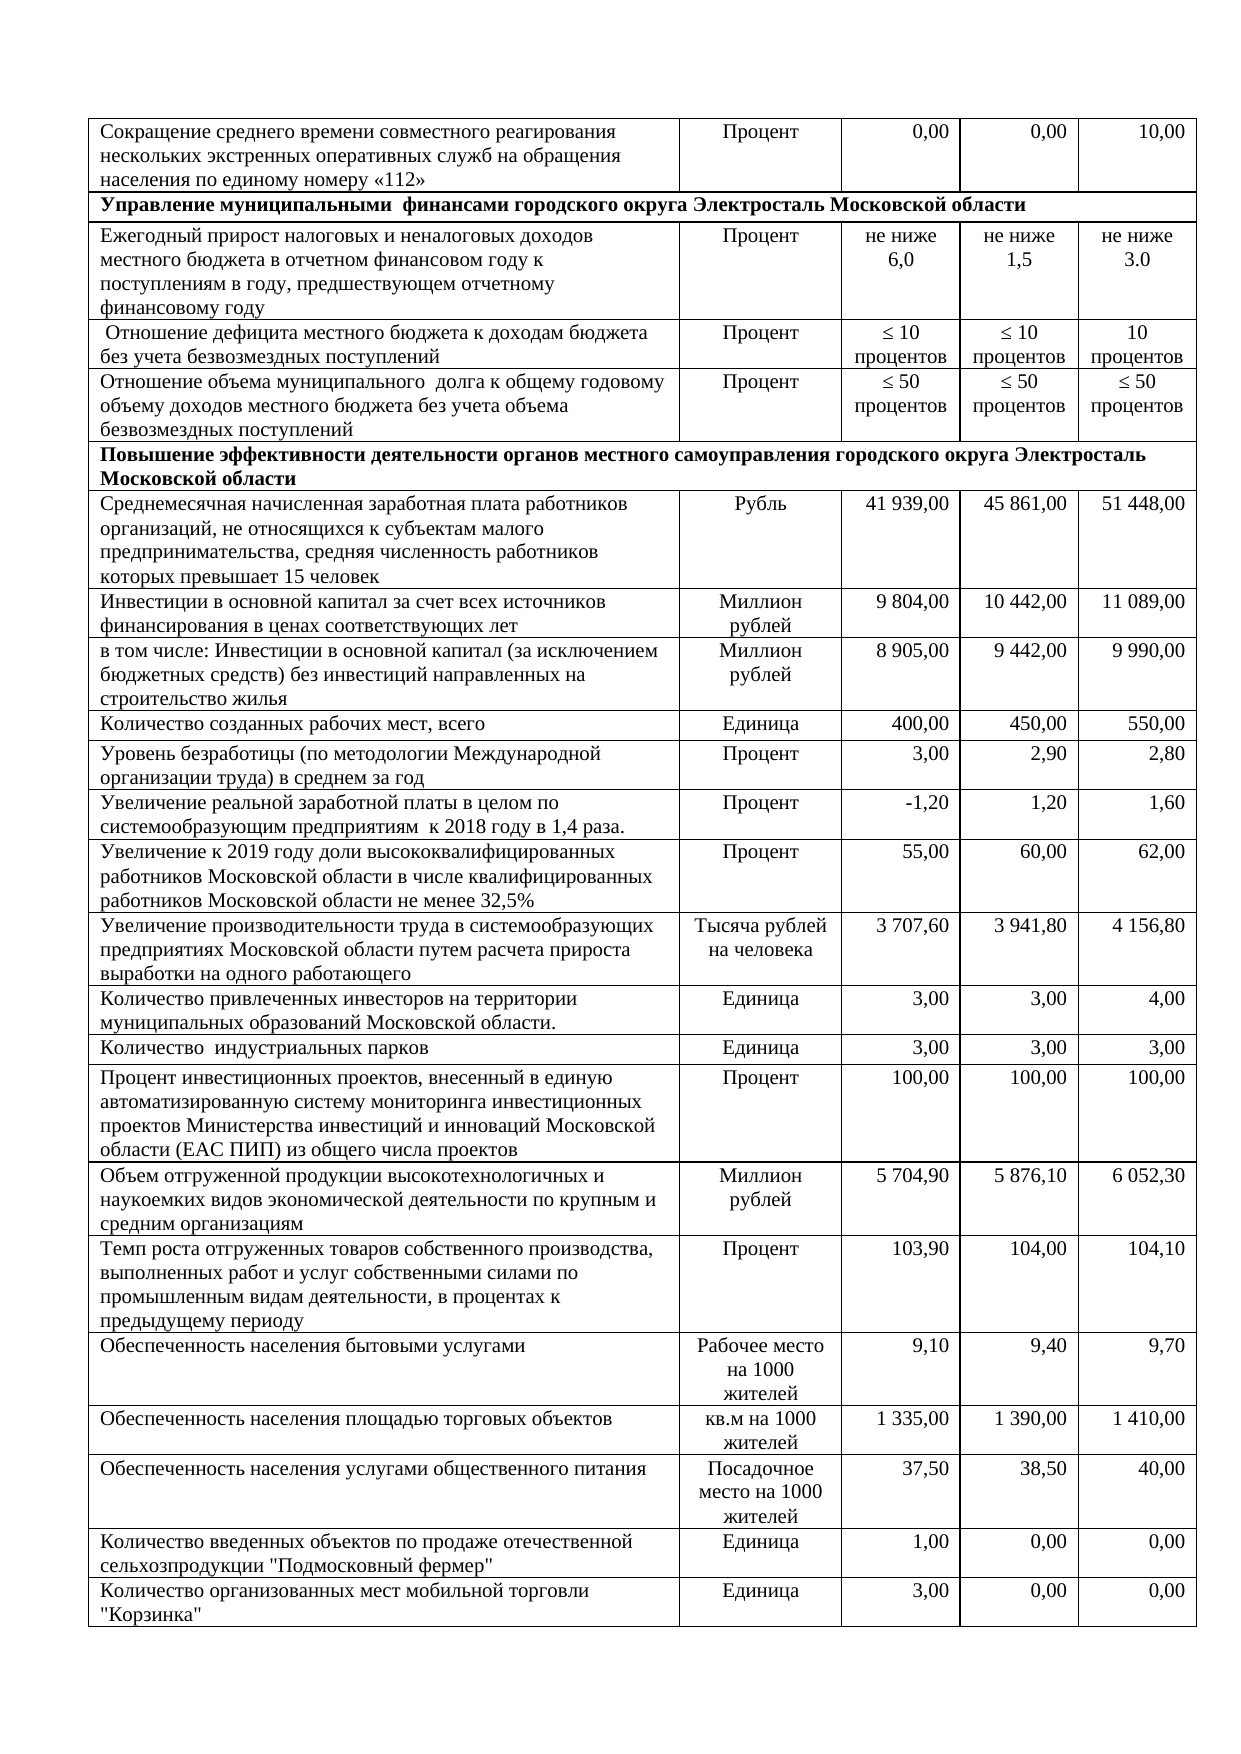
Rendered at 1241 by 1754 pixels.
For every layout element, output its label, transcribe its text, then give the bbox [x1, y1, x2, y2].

table_cell 10 442,00 [961, 589, 1078, 637]
table_cell 0,00 [842, 119, 959, 191]
table_cell 5 876,10 [961, 1163, 1078, 1235]
table_cell не ниже 6,0 [842, 223, 959, 319]
table_cell Увеличение к 2019 году доли высококвалифицированных работников Московской области в числе квалифицированных работников Московской области не менее 32,5% [89, 840, 679, 912]
table_cell Количество созданных рабочих мест, всего [89, 711, 679, 740]
table_cell ≤ 10 процентов [961, 320, 1078, 368]
table_cell 8 905,00 [842, 638, 959, 710]
table_cell 104,00 [961, 1236, 1078, 1332]
table_cell Процент [680, 320, 841, 368]
table_cell 1 410,00 [1079, 1406, 1196, 1454]
table_cell 5 704,90 [842, 1163, 959, 1235]
table_cell 4,00 [1079, 986, 1196, 1034]
table_cell Единица [680, 1578, 841, 1626]
table_cell 3,00 [842, 1578, 959, 1626]
table_cell Тысяча рублей на человека [680, 913, 841, 985]
table_cell Управление муниципальными финансами городского округа Электросталь Московской области [89, 193, 1196, 221]
table_cell 400,00 [842, 711, 959, 740]
table_cell Повышение эффективности деятельности органов местного самоуправления городского округа Электросталь Московской области [89, 442, 1196, 490]
table_cell 10 процентов [1079, 320, 1196, 368]
table_cell 100,00 [1079, 1065, 1196, 1161]
table_cell Обеспеченность населения бытовыми услугами [89, 1333, 679, 1405]
table_cell не ниже 3.0 [1079, 223, 1196, 319]
table_cell 6 052,30 [1079, 1163, 1196, 1235]
table_cell 100,00 [961, 1065, 1078, 1161]
table_cell кв.м на 1000 жителей [680, 1406, 841, 1454]
table_cell Ежегодный прирост налоговых и неналоговых доходов местного бюджета в отчетном финансовом году к поступлениям в году, предшествующем отчетному финансовому году [89, 223, 679, 319]
table_cell 0,00 [961, 1578, 1078, 1626]
table_cell Темп роста отгруженных товаров собственного производства, выполненных работ и услуг собственными силами по промышленным видам деятельности, в процентах к предыдущему периоду [89, 1236, 679, 1332]
table_cell 11 089,00 [1079, 589, 1196, 637]
table_cell Рубль [680, 491, 841, 588]
table_cell Единица [680, 986, 841, 1034]
table_cell 1,00 [842, 1529, 959, 1577]
table_cell 3 707,60 [842, 913, 959, 985]
table_cell Процент инвестиционных проектов, внесенный в единую автоматизированную систему мониторинга инвестиционных проектов Министерства инвестиций и инноваций Московской области (ЕАС ПИП) из общего числа проектов [89, 1065, 679, 1161]
table_cell 10,00 [1079, 119, 1196, 191]
table_cell Количество организованных мест мобильной торговли "Корзинка" [89, 1578, 679, 1626]
table_cell Единица [680, 1529, 841, 1577]
table_cell Увеличение реальной заработной платы в целом по системообразующим предприятиям к 2018 году в 1,4 раза. [89, 790, 679, 838]
table_cell не ниже 1,5 [961, 223, 1078, 319]
table_cell ≤ 10 процентов [842, 320, 959, 368]
table_cell 450,00 [961, 711, 1078, 740]
table_cell Миллион рублей [680, 1163, 841, 1235]
table_cell 100,00 [842, 1065, 959, 1161]
table_cell Процент [680, 223, 841, 319]
table_cell Среднемесячная начисленная заработная плата работников организаций, не относящихся к субъектам малого предпринимательства, средняя численность работников которых превышает 15 человек [89, 491, 679, 588]
table_cell Обеспеченность населения услугами общественного питания [89, 1455, 679, 1528]
table_cell 9 804,00 [842, 589, 959, 637]
table_cell 3 941,80 [961, 913, 1078, 985]
table_cell 9,40 [961, 1333, 1078, 1405]
table_cell Процент [680, 1065, 841, 1161]
table_cell Увеличение производительности труда в системообразующих предприятиях Московской области путем расчета прироста выработки на одного работающего [89, 913, 679, 985]
table_cell Количество введенных объектов по продаже отечественной сельхозпродукции "Подмосковный фермер" [89, 1529, 679, 1577]
table_cell 9,10 [842, 1333, 959, 1405]
table_cell Единица [680, 711, 841, 740]
table_cell 38,50 [961, 1455, 1078, 1528]
table_cell 3,00 [961, 1035, 1078, 1064]
table_cell Уровень безработицы (по методологии Международной организации труда) в среднем за год [89, 741, 679, 789]
table_cell Отношение объема муниципального долга к общему годовому объему доходов местного бюджета без учета объема безвозмездных поступлений [89, 369, 679, 441]
table_cell 9 990,00 [1079, 638, 1196, 710]
table_cell Инвестиции в основной капитал за счет всех источников финансирования в ценах соответствующих лет [89, 589, 679, 637]
table_cell 0,00 [961, 119, 1078, 191]
table_cell 3,00 [961, 986, 1078, 1034]
table_cell Отношение дефицита местного бюджета к доходам бюджета без учета безвозмездных поступлений [89, 320, 679, 368]
table_cell Рабочее место на 1000 жителей [680, 1333, 841, 1405]
table_cell 3,00 [842, 986, 959, 1034]
table_cell 62,00 [1079, 840, 1196, 912]
table_cell 9 442,00 [961, 638, 1078, 710]
table_cell Миллион рублей [680, 638, 841, 710]
table_cell 3,00 [842, 1035, 959, 1064]
table_cell 37,50 [842, 1455, 959, 1528]
table_cell 104,10 [1079, 1236, 1196, 1332]
table_cell Миллион рублей [680, 589, 841, 637]
table_cell 45 861,00 [961, 491, 1078, 588]
table_cell 550,00 [1079, 711, 1196, 740]
table_cell Процент [680, 369, 841, 441]
table_cell 1,60 [1079, 790, 1196, 838]
table_cell ≤ 50 процентов [842, 369, 959, 441]
table_cell Процент [680, 840, 841, 912]
table_cell 1 390,00 [961, 1406, 1078, 1454]
table_cell Процент [680, 741, 841, 789]
table_cell 41 939,00 [842, 491, 959, 588]
table_cell 40,00 [1079, 1455, 1196, 1528]
table_cell 0,00 [1079, 1578, 1196, 1626]
table_cell 60,00 [961, 840, 1078, 912]
table_cell Процент [680, 119, 841, 191]
table_cell ≤ 50 процентов [961, 369, 1078, 441]
table_cell 51 448,00 [1079, 491, 1196, 588]
table_cell Посадочное место на 1000 жителей [680, 1455, 841, 1528]
table_cell 3,00 [1079, 1035, 1196, 1064]
table_cell 9,70 [1079, 1333, 1196, 1405]
table_cell 3,00 [842, 741, 959, 789]
table_cell в том числе: Инвестиции в основной капитал (за исключением бюджетных средств) без инвестиций направленных на строительство жилья [89, 638, 679, 710]
table_cell 2,90 [961, 741, 1078, 789]
table_cell 55,00 [842, 840, 959, 912]
table_cell 103,90 [842, 1236, 959, 1332]
table_cell Сокращение среднего времени совместного реагирования нескольких экстренных оперативных служб на обращения населения по единому номеру «112» [89, 119, 679, 191]
table_cell Единица [680, 1035, 841, 1064]
table_cell 2,80 [1079, 741, 1196, 789]
table_cell ≤ 50 процентов [1079, 369, 1196, 441]
table_cell Процент [680, 790, 841, 838]
table_cell 0,00 [1079, 1529, 1196, 1577]
table_cell Количество привлеченных инвесторов на территории муниципальных образований Московской области. [89, 986, 679, 1034]
table_cell Процент [680, 1236, 841, 1332]
table_cell Объем отгруженной продукции высокотехнологичных и наукоемких видов экономической деятельности по крупным и средним организациям [89, 1163, 679, 1235]
table_cell Количество индустриальных парков [89, 1035, 679, 1064]
table_cell 4 156,80 [1079, 913, 1196, 985]
table_cell 1,20 [961, 790, 1078, 838]
table_cell 1 335,00 [842, 1406, 959, 1454]
table_cell Обеспеченность населения площадью торговых объектов [89, 1406, 679, 1454]
table_cell -1,20 [842, 790, 959, 838]
table_cell 0,00 [961, 1529, 1078, 1577]
